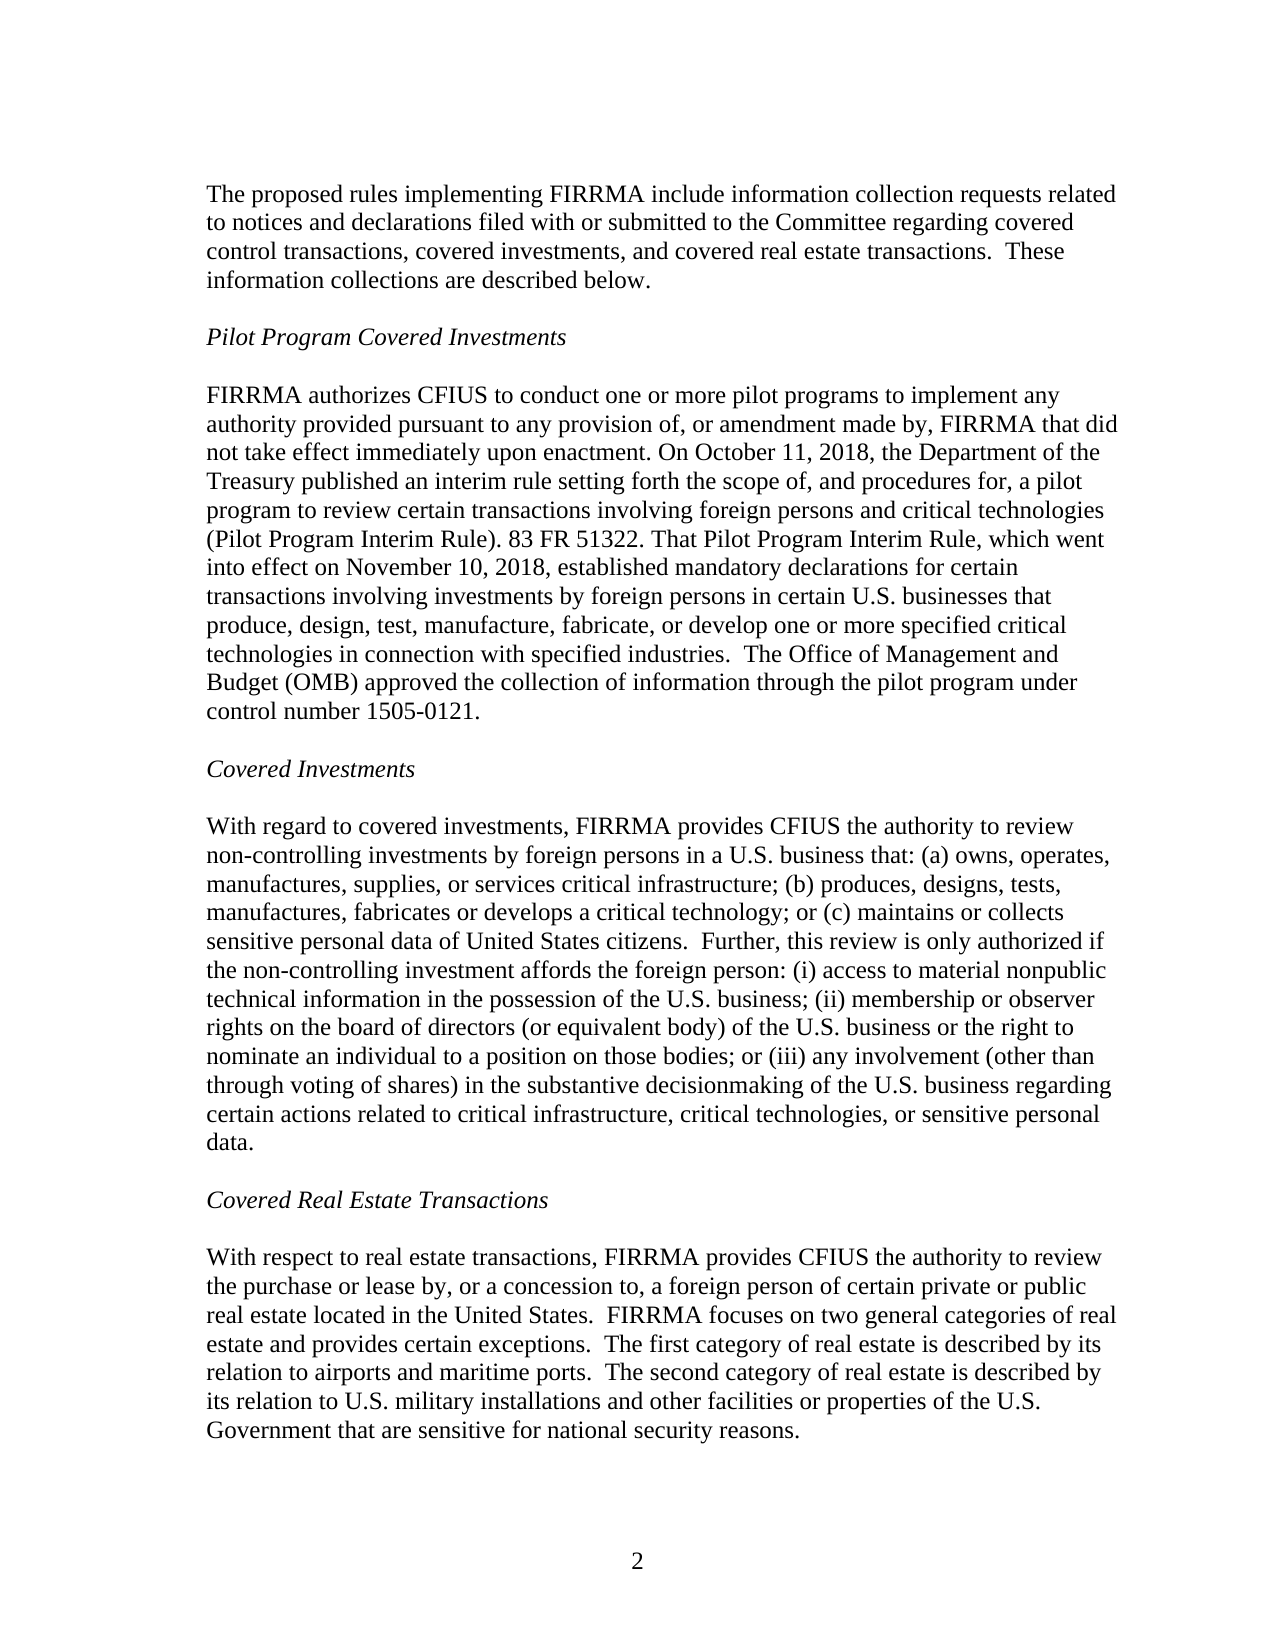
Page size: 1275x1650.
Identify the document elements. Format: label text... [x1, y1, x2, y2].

text With regard to covered investments, FIRRMA provides CFIUS the authority to review non-controlling investments by foreign persons in a U.S. business that: (a) owns, operates, manufactures, supplies, or services critical infrastructure; (b) produces, designs, tests, manufactures, fabricates or develops a critical technology; or (c) maintains or collects sensitive personal data of United States citizens. Further, this review is only authorized if the non-controlling investment affords the foreign person: (i) access to material nonpublic technical information in the possession of the U.S. business; (ii) membership or observer rights on the board of directors (or equivalent body) of the U.S. business or the right to nominate an individual to a position on those bodies; or (iii) any involvement (other than through voting of shares) in the substantive decisionmaking of the U.S. business regarding certain actions related to critical infrastructure, critical technologies, or sensitive personal data. [150, 811, 1125, 1156]
text Covered Real Estate Transactions [150, 1185, 1125, 1214]
text The proposed rules implementing FIRRMA include information collection requests related to notices and declarations filed with or submitted to the Committee regarding covered control transactions, covered investments, and covered real estate transactions. These information collections are described below. [150, 179, 1125, 294]
text With respect to real estate transactions, FIRRMA provides CFIUS the authority to review the purchase or lease by, or a concession to, a foreign person of certain private or public real estate located in the United States. FIRRMA focuses on two general categories of real estate and provides certain exceptions. The first category of real estate is described by its relation to airports and maritime ports. The second category of real estate is described by its relation to U.S. military installations and other facilities or properties of the U.S. Government that are sensitive for national security reasons. [150, 1242, 1125, 1444]
text Covered Investments [150, 754, 1125, 782]
text Pilot Program Covered Investments [150, 322, 1125, 351]
text FIRRMA authorizes CFIUS to conduct one or more pilot programs to implement any authority provided pursuant to any provision of, or amendment made by, FIRRMA that did not take effect immediately upon enactment. On October 11, 2018, the Department of the Treasury published an interim rule setting forth the scope of, and procedures for, a pilot program to review certain transactions involving foreign persons and critical technologies (Pilot Program Interim Rule). 83 FR 51322. That Pilot Program Interim Rule, which went into effect on November 10, 2018, established mandatory declarations for certain transactions involving investments by foreign persons in certain U.S. businesses that produce, design, test, manufacture, fabricate, or develop one or more specified critical technologies in connection with specified industries. The Office of Management and Budget (OMB) approved the collection of information through the pilot program under control number 1505-0121. [150, 380, 1125, 725]
